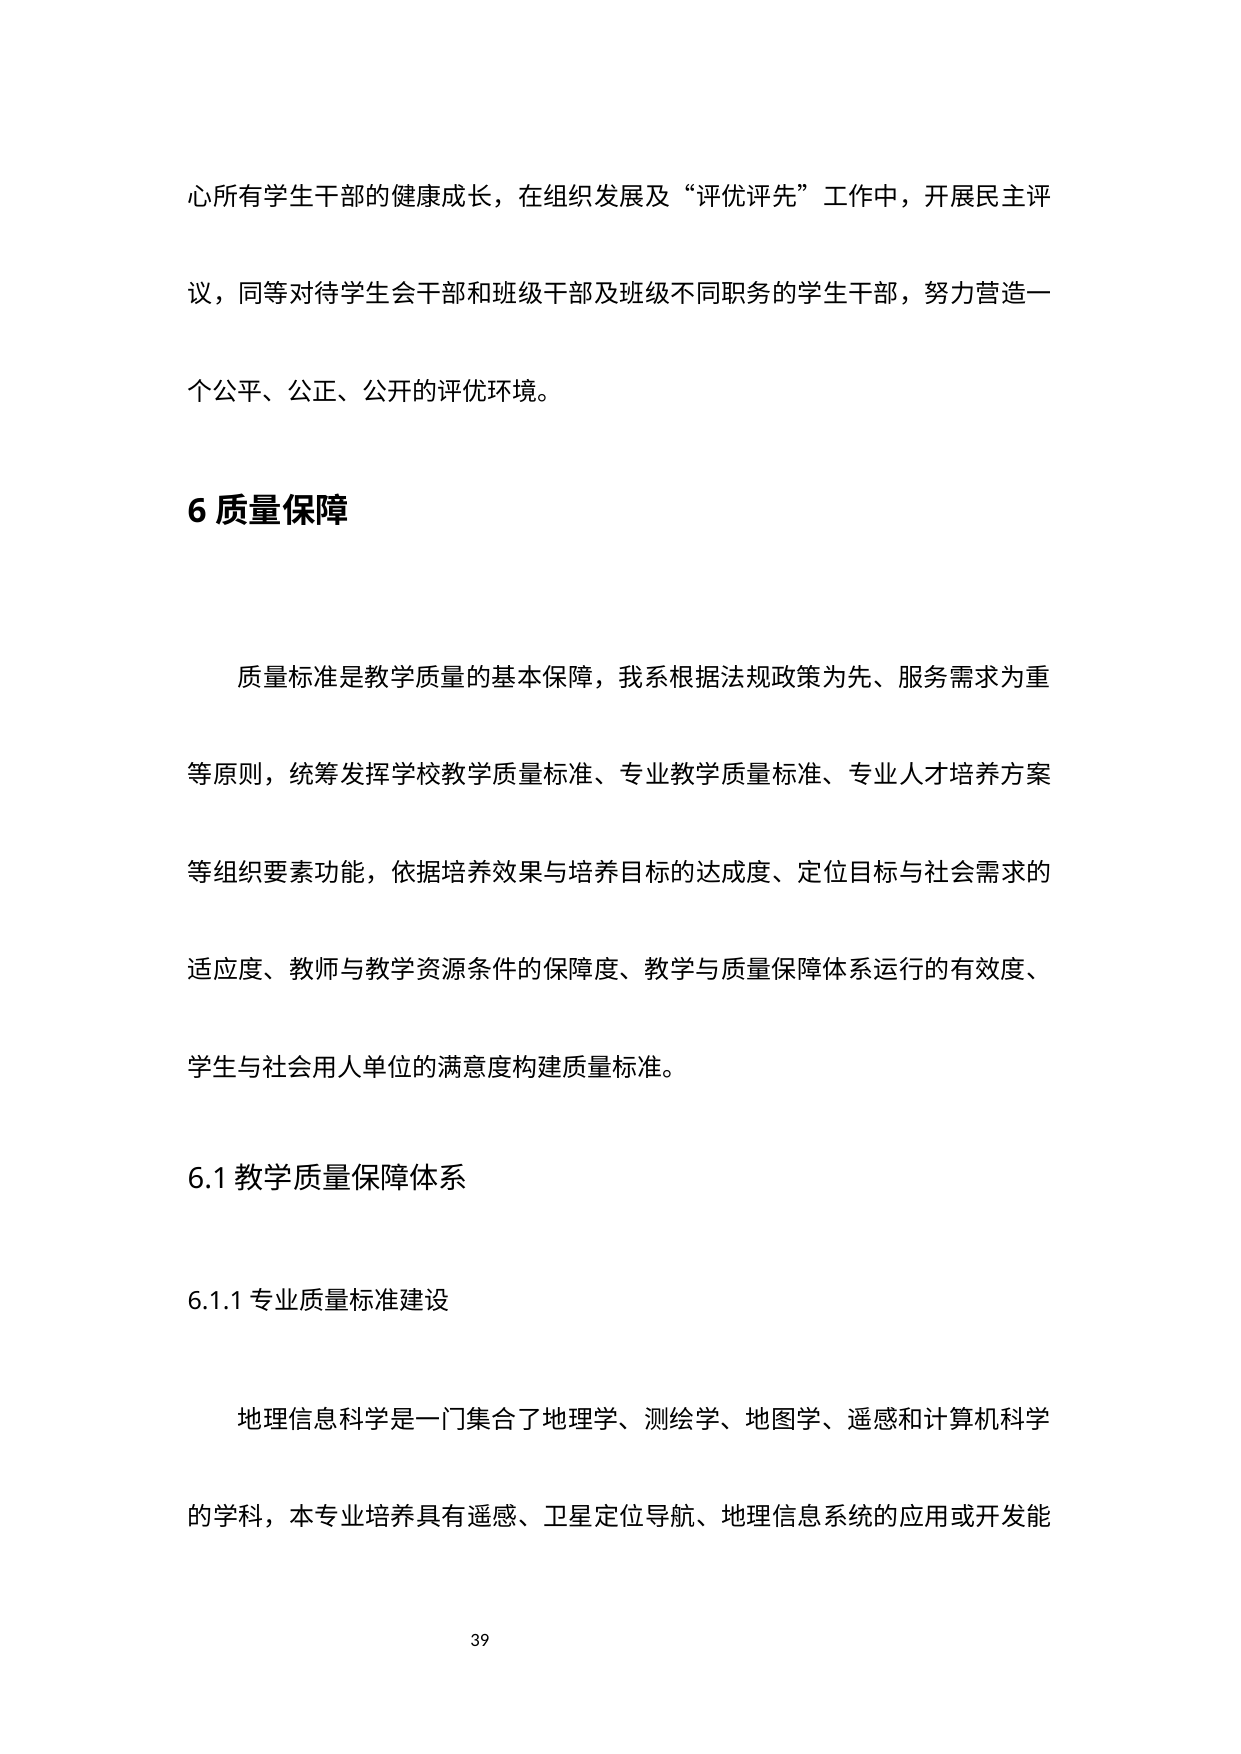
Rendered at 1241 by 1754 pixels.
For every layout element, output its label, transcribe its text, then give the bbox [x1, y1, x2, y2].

subtitle 6 质量保障 [187, 476, 1053, 541]
text 质量标准是教学质量的基本保障，我系根据法规政策为先、服务需求为重等原则，统筹发挥学校教学质量标准、专业教学质量标准、专业人才培养方案等组织要素功能，依据培养效果与培养目标的达成度、定位目标与社会需求的适应度、教师与教学资源条件的保障度、教学与质量保障体系运行的有效度、学生与社会用人单位的满意度构建质量标准。 [187, 643, 1053, 1098]
subtitle 6.1教学质量保障体系 [187, 1143, 1053, 1208]
subtitle 6.1.1专业质量标准建设 [187, 1266, 1053, 1331]
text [187, 162, 1053, 422]
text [187, 1385, 1053, 1547]
